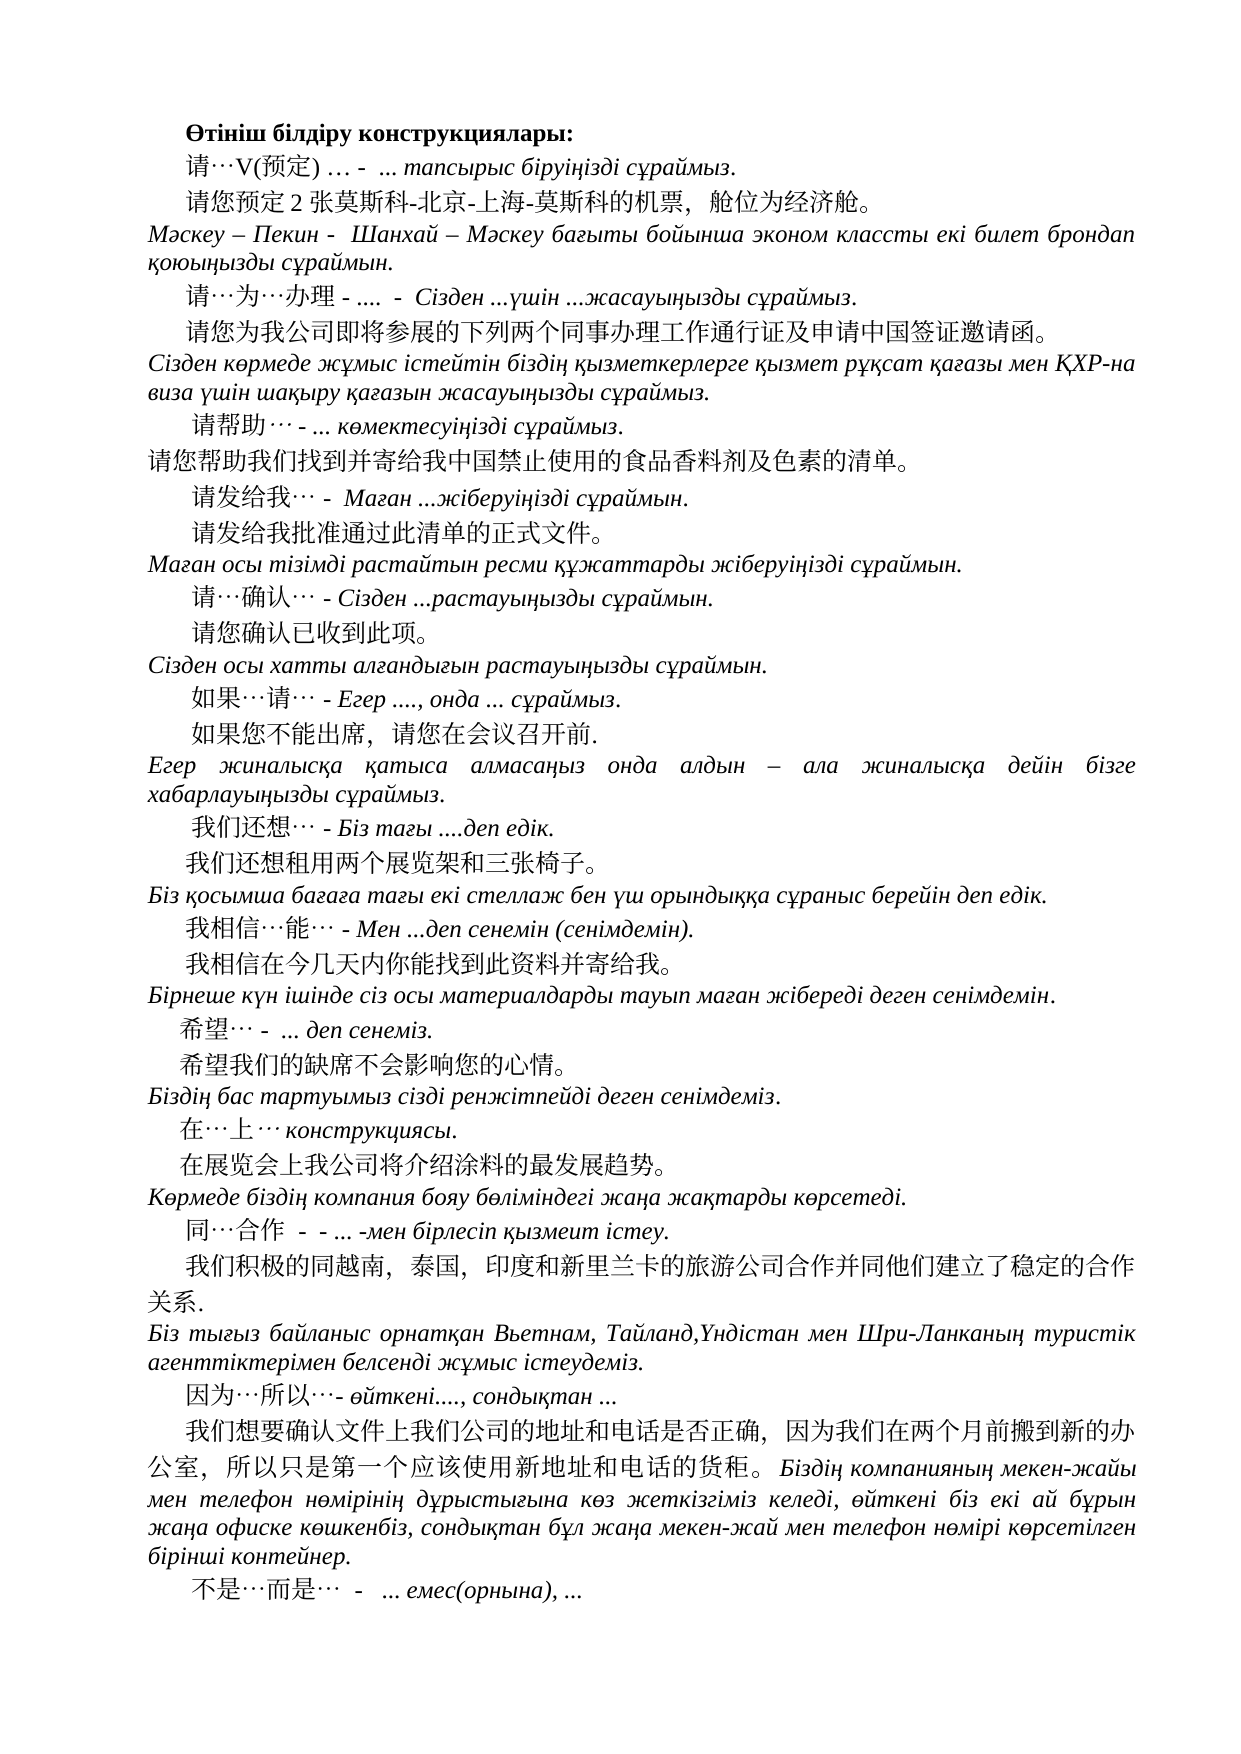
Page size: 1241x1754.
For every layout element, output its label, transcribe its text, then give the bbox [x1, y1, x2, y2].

text 请…为…办理 - .... - Сізден ...үшін ...жасауыңызды сұраймыз. [148, 276, 1137, 312]
text Бірнеше күн ішінде сіз осы материалдарды тауып маған жібереді деген сенімдемін. [148, 981, 1137, 1009]
text Біз тығыз байланыс орнатқан Вьетнам, Тайланд,Үндістан мен Шри-Ланканың туристік агенттіктерімен белсенді жұмыс істеудеміз. [148, 1318, 1137, 1376]
text 希望我们的缺席不会影响您的心情。 [148, 1045, 1137, 1081]
text 请帮助… - ... көмектесуіңізді сұраймыз. [148, 406, 1137, 442]
text 在展览会上我公司将介绍涂料的最发展趋势。 [148, 1146, 1137, 1182]
text 因为…所以…- өйткені...., сондықтан ... [148, 1376, 1137, 1412]
text Мәскеу – Пекин - Шанхай – Мәскеу бағыты бойынша эконом классты екі билет брондап қоюыңызды сұраймын. [148, 219, 1137, 276]
text 请您为我公司即将参展的下列两个同事办理工作通行证及申请中国签证邀请函。 [148, 312, 1137, 348]
text 请发给我… - Маған ...жіберуіңізді сұраймын. [148, 477, 1137, 513]
text Біз қосымша бағаға тағы екі стеллаж бен үш орындыққа сұраныс берейін деп едік. [148, 880, 1137, 909]
text 同…合作 - - ... -мен бірлесіп қызмеит істеу. [148, 1211, 1137, 1247]
text 我相信…能… - Мен ...деп сенемін (сенімдемін). [148, 909, 1137, 945]
text 请…确认… - Сізден ...растауыңызды сұраймын. [148, 578, 1137, 614]
text Сізден осы хатты алғандығын растауыңызды сұраймын. [148, 650, 1137, 679]
text Көрмеде біздің компания бояу бөліміндегі жаңа жақтарды көрсетеді. [148, 1182, 1137, 1211]
text 如果您不能出席，请您在会议召开前. [148, 715, 1137, 751]
text Егер жиналысқа қатыса алмасаңыз онда алдын – ала жиналысқа дейін бізге хабарлауыңызды сұраймыз. [148, 751, 1137, 808]
text 我们积极的同越南，泰国，印度和新里兰卡的旅游公司合作并同他们建立了稳定的合作关系. [148, 1247, 1137, 1318]
text 我相信在今几天内你能找到此资料并寄给我。 [148, 945, 1137, 981]
text 如果…请… - Егер ...., онда ... сұраймыз. [148, 679, 1137, 715]
text 在…上… конструкциясы. [148, 1110, 1137, 1146]
text 请发给我批准通过此清单的正式文件。 [148, 513, 1137, 549]
text 希望… - ... деп сенеміз. [148, 1009, 1137, 1045]
text 我们想要确认文件上我们公司的地址和电话是否正确，因为我们在两个月前搬到新的办公室，所以只是第一个应该使用新地址和电话的货秬。Біздің компанияның мекен-жайы мен телефон нөмірінің дұрыстығына көз жеткізгіміз келеді, өйткені біз екі ай бұрын жаңа офиске көшкенбіз, сондықтан бұл жаңа мекен-жай мен телефон нөмірі көрсетілген бірінші контейнер. [148, 1412, 1137, 1570]
text 我们还想租用两个展览架和三张椅子。 [148, 844, 1137, 880]
text 不是…而是… - ... емес(орнына), ... [148, 1570, 1137, 1606]
text Маған осы тізімді растайтын ресми құжаттарды жіберуіңізді сұраймын. [148, 549, 1137, 578]
text 请您确认已收到此项。 [148, 614, 1137, 650]
text 请您预定2 张莫斯科-北京-上海-莫斯科的机票，舱位为经济舱。 [148, 183, 1137, 219]
text Біздің бас тартуымыз сізді ренжітпейді деген сенімдеміз. [148, 1081, 1137, 1110]
text Өтініш білдіру конструкциялары: [148, 118, 1137, 147]
text 请…V(预定) … - ... тапсырыс біруіңізді сұраймыз. [148, 147, 1137, 183]
text 我们还想… - Біз тағы ....деп едік. [148, 808, 1137, 844]
text Сізден көрмеде жұмыс істейтін біздің қызметкерлерге қызмет рұқсат қағазы мен ҚХР-на виза үшін шақыру қағазын жасауыңызды сұраймыз. [148, 348, 1137, 406]
text 请您帮助我们找到并寄给我中国禁止使用的食品香料剂及色素的清单。 [148, 442, 1137, 477]
